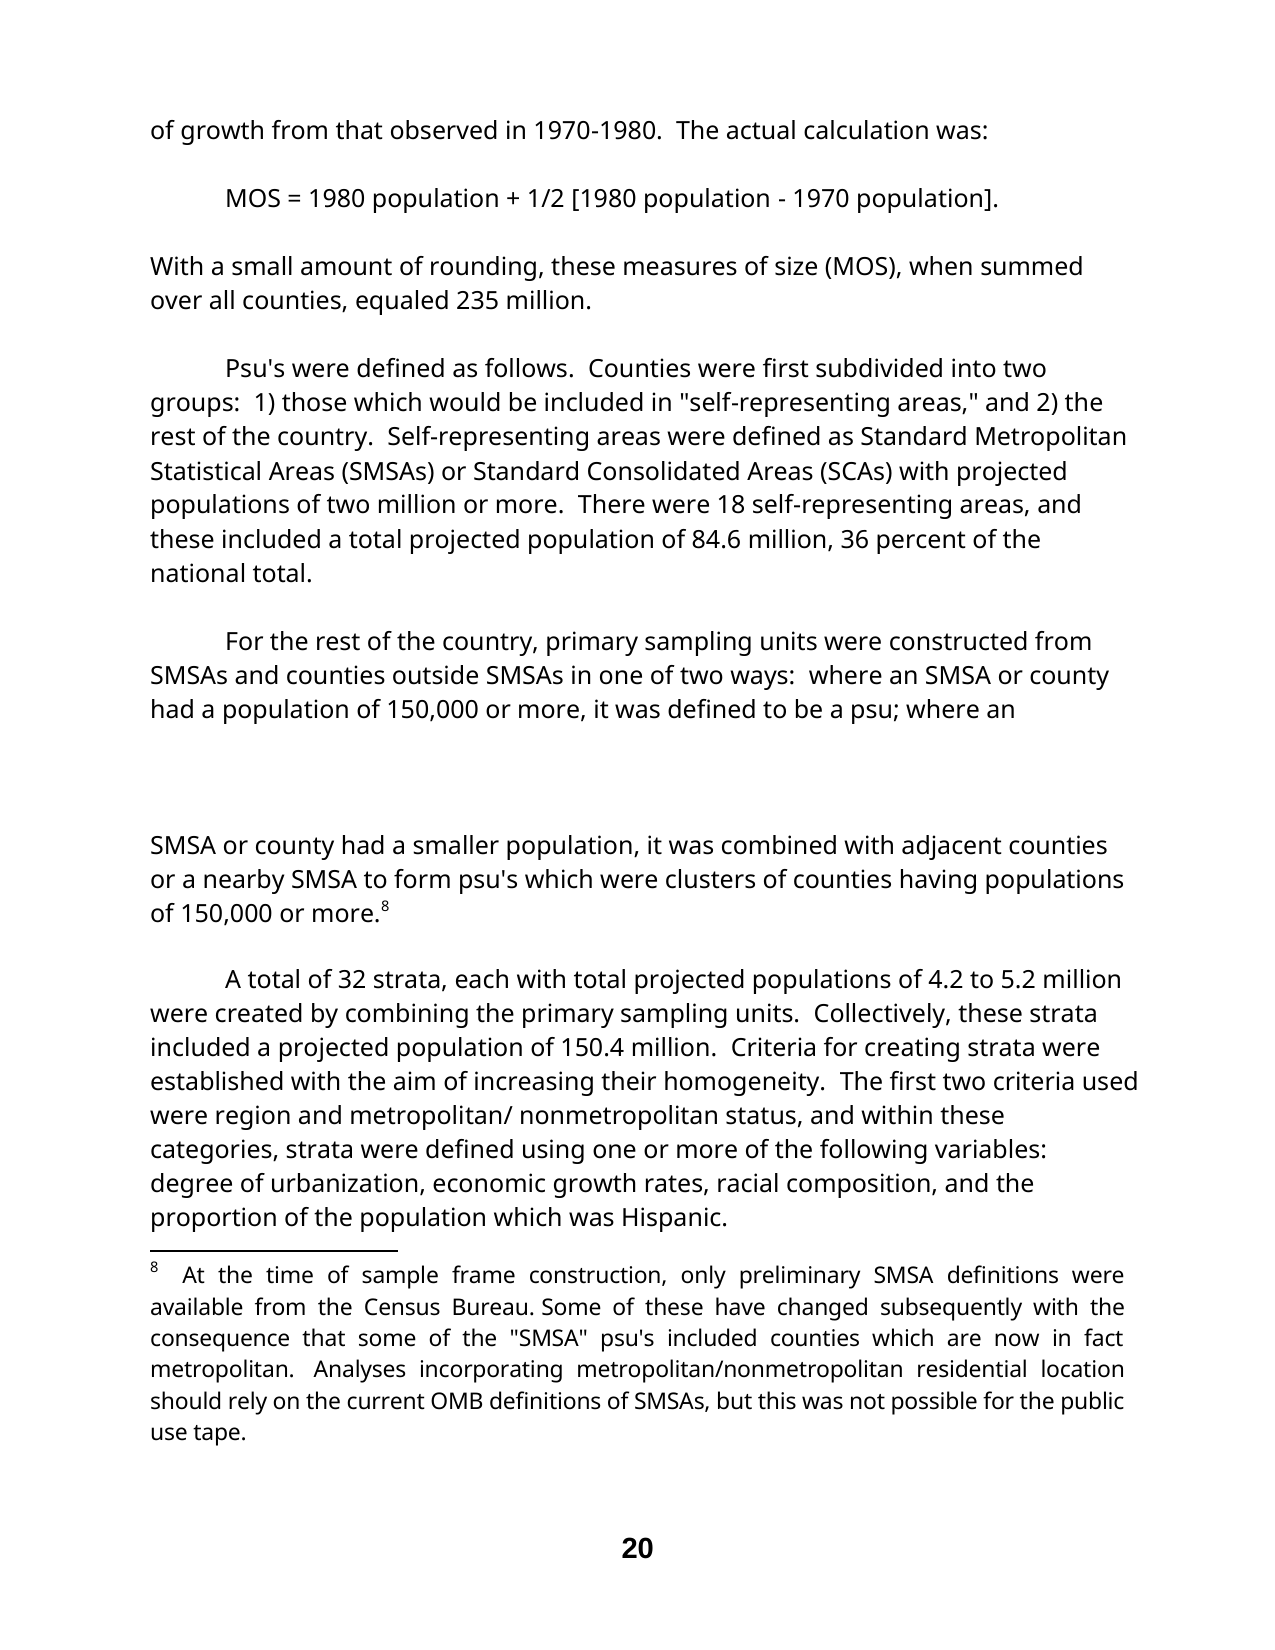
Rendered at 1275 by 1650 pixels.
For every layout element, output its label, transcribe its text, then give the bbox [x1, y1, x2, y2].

text SMSA or county had a smaller population, it was combined with adjacent counties or a nearby SMSA to form psu's which were clusters of counties having populations of 150,000 or more. [150, 828, 1140, 930]
text MOS = 1980 population + 1/2 [1980 population - 1970 population]. [150, 181, 1140, 215]
text For the rest of the country, primary sampling units were constructed from SMSAs and counties outside SMSAs in one of two ways: where an SMSA or county had a population of 150,000 or more, it was defined to be a psu; where an [150, 623, 1140, 726]
text A total of 32 strata, each with total projected populations of 4.2 to 5.2 million were created by combining the primary sampling units. Collectively, these strata included a projected population of 150.4 million. Criteria for creating strata were established with the aim of increasing their homogeneity. The first two criteria used were region and metropolitan/ nonmetropolitan status, and within these categories, strata were defined using one or more of the following variables: degree of urbanization, economic growth rates, racial composition, and the proportion of the population which was Hispanic. [150, 961, 1140, 1234]
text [150, 112, 1140, 147]
text Psu's were defined as follows. Counties were first subdivided into two groups: 1) those which would be included in "self-representing areas," and 2) the rest of the country. Self-representing areas were defined as Standard Metropolitan Statistical Areas (SMSAs) or Standard Consolidated Areas (SCAs) with projected populations of two million or more. There were 18 self-representing areas, and these included a total projected population of 84.6 million, 36 percent of the national total. [150, 351, 1140, 589]
text With a small amount of rounding, these measures of size (MOS), when summed over all counties, equaled 235 million. [150, 249, 1140, 317]
